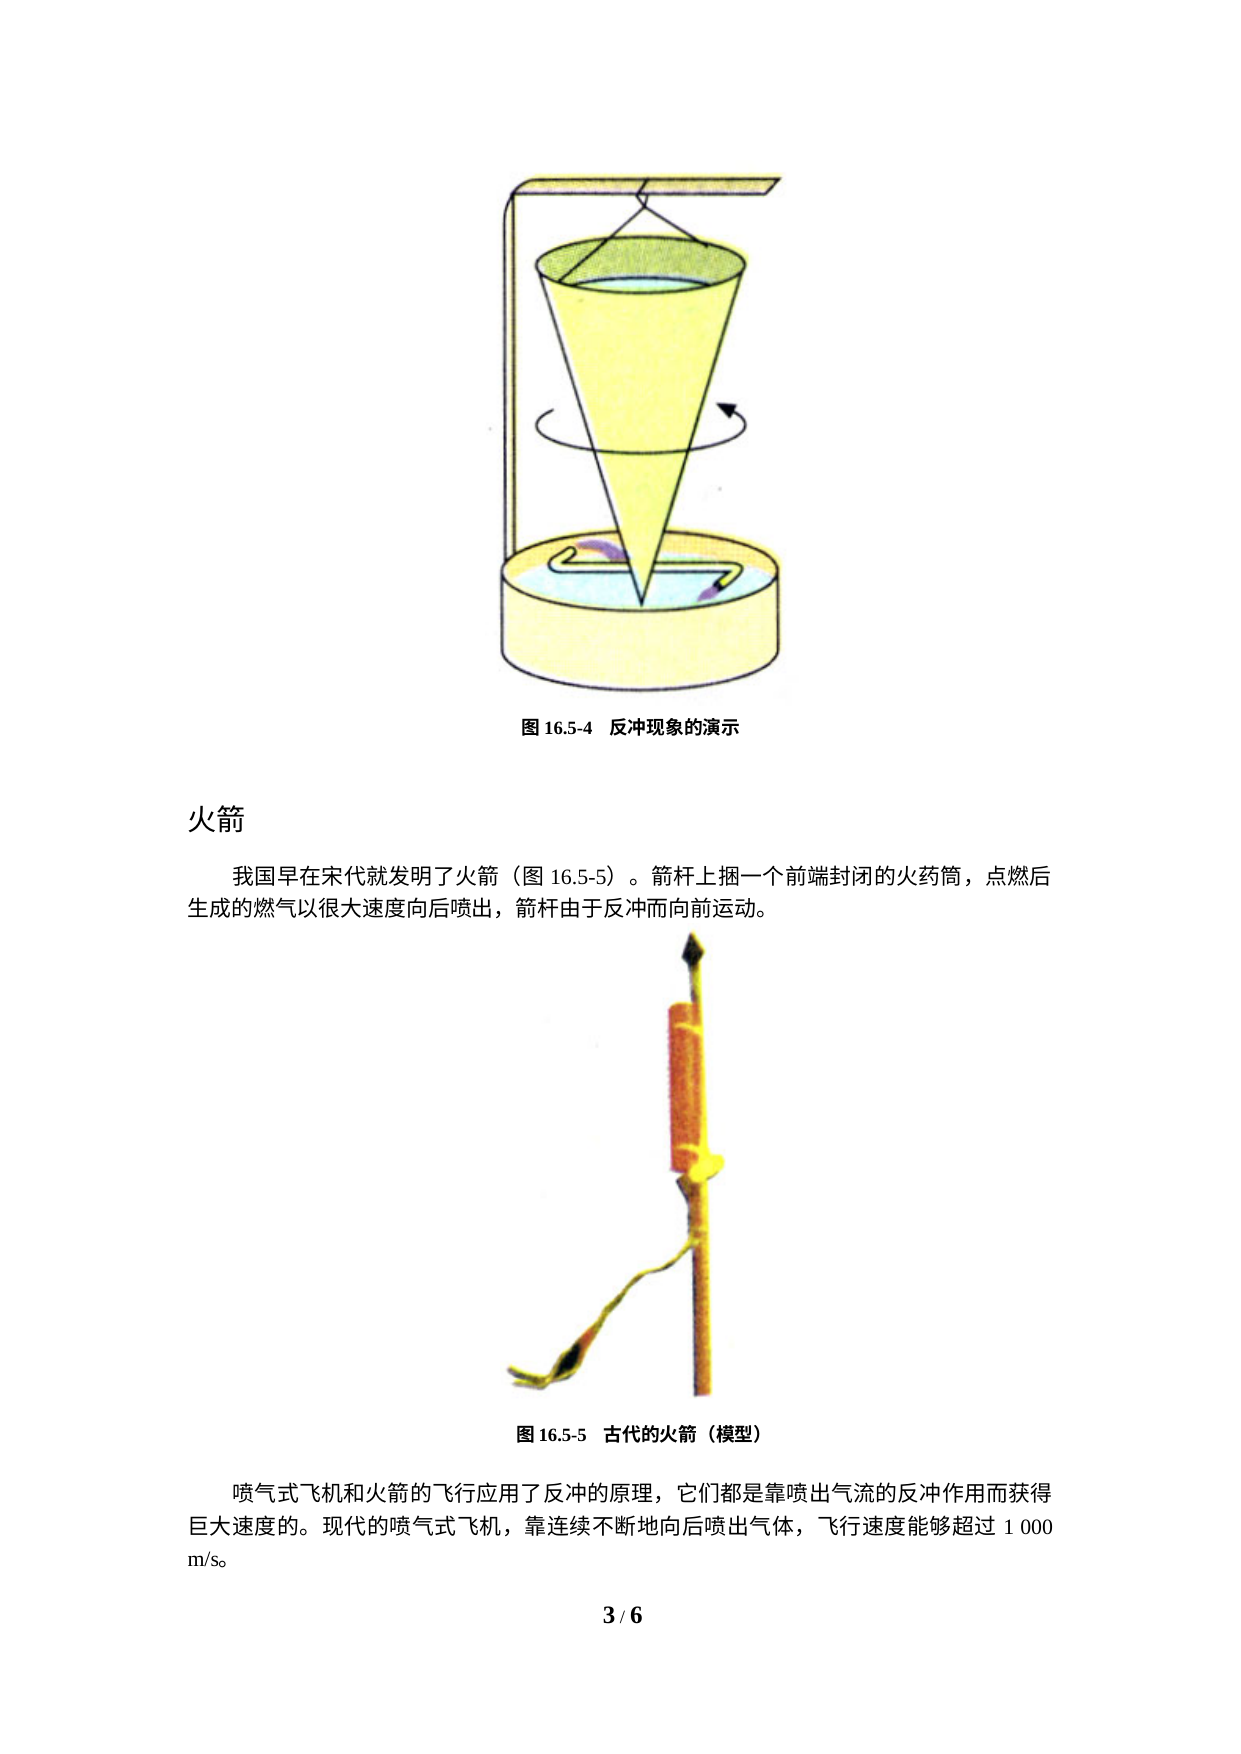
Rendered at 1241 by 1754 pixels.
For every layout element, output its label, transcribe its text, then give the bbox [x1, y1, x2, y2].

subtitle 火箭 [187, 785, 1053, 850]
text 喷气式飞机和火箭的飞行应用了反冲的原理，它们都是靠喷出气流的反冲作用而获得巨大速度的。现代的喷气式飞机，靠连续不断地向后喷出气体，飞行速度能够超过1 000 m/s。 [187, 1476, 1053, 1573]
text 我国早在宋代就发明了火箭（图16.5-5）。箭杆上捆一个前端封闭的火药筒，点燃后生成的燃气以很大速度向后喷出，箭杆由于反冲而向前运动。 [187, 858, 1053, 923]
picture [485, 160, 799, 706]
picture [500, 923, 735, 1414]
